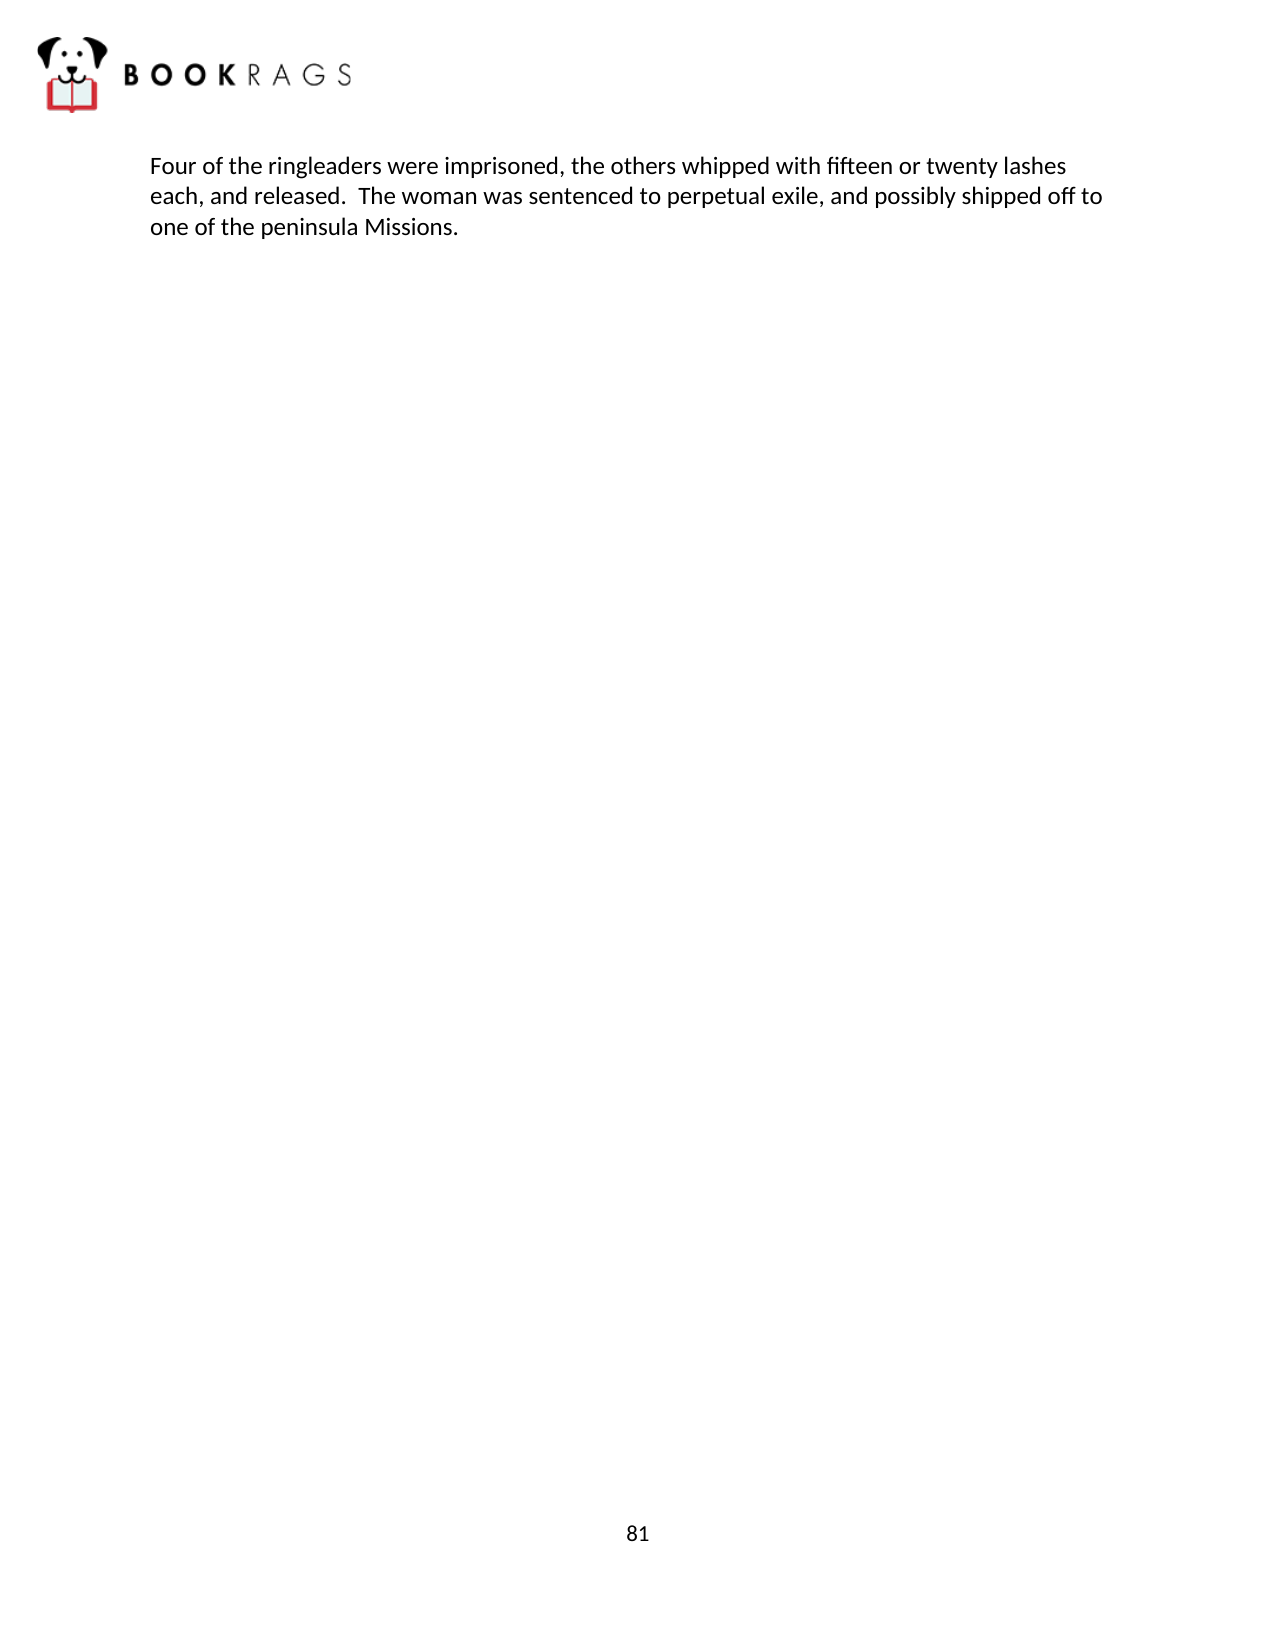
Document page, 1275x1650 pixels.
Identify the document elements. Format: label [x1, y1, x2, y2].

text [150, 150, 1125, 242]
picture [37, 37, 351, 113]
